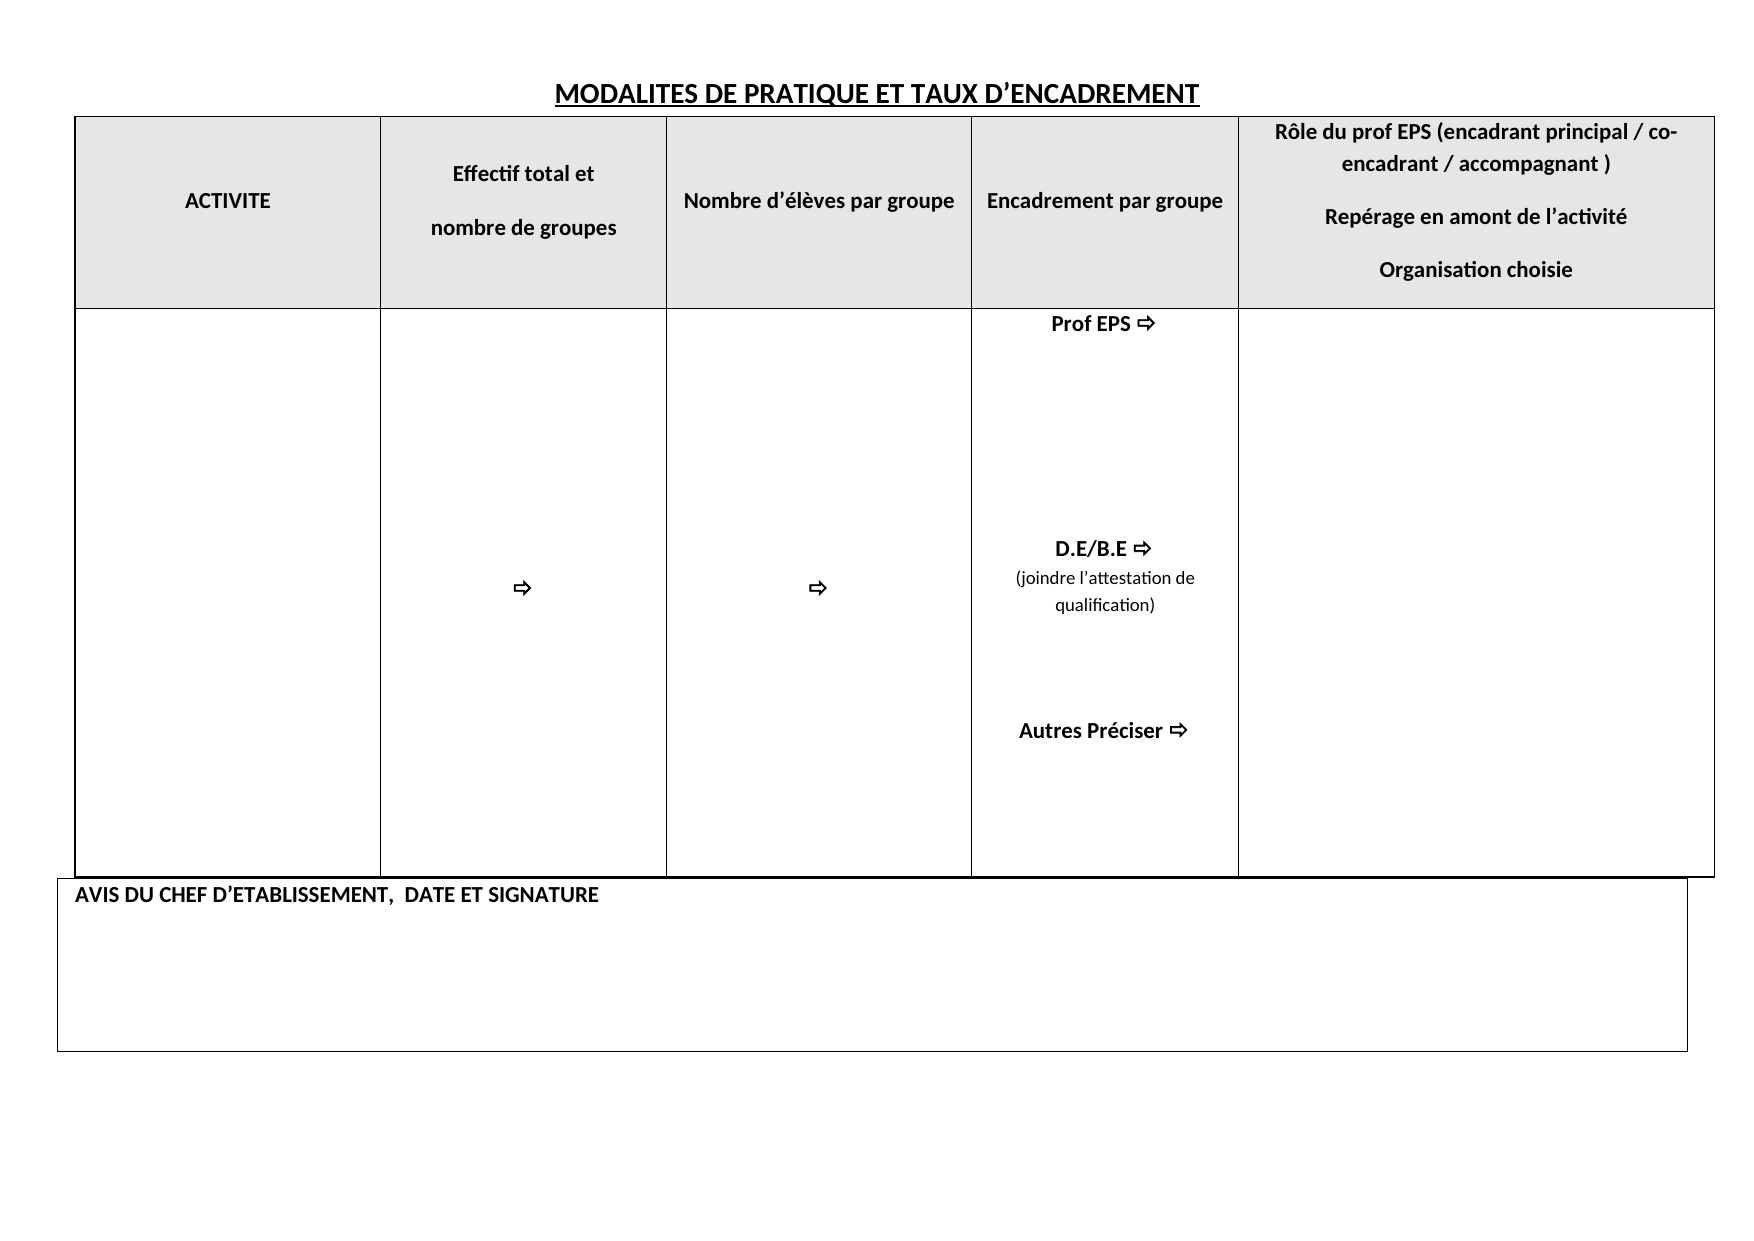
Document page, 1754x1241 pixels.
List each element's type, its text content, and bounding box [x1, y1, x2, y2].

table_cell [1239, 309, 1714, 876]
text MODALITES DE PRATIQUE ET TAUX D’ENCADREMENT [75, 75, 1679, 111]
table_cell [76, 309, 380, 876]
table_header Effectif total et nombre de groupes [381, 117, 666, 308]
table_header Rôle du prof EPS (encadrant principal / co-encadrant / accompagnant ) Repérage en amont de l’activité Organisation choisie [1239, 117, 1714, 308]
text AVIS DU CHEF D’ETABLISSEMENT, DATE ET SIGNATURE [58, 879, 1687, 908]
table_cell [381, 309, 666, 876]
table_header Nombre d’élèves par groupe [667, 117, 971, 308]
table_cell [667, 309, 971, 876]
table_header Encadrement par groupe [972, 117, 1238, 308]
table_header ACTIVITE [76, 117, 380, 308]
table_cell Prof EPS D.E/B.E (joindre l’attestation de qualification) Autres Préciser [972, 309, 1238, 876]
